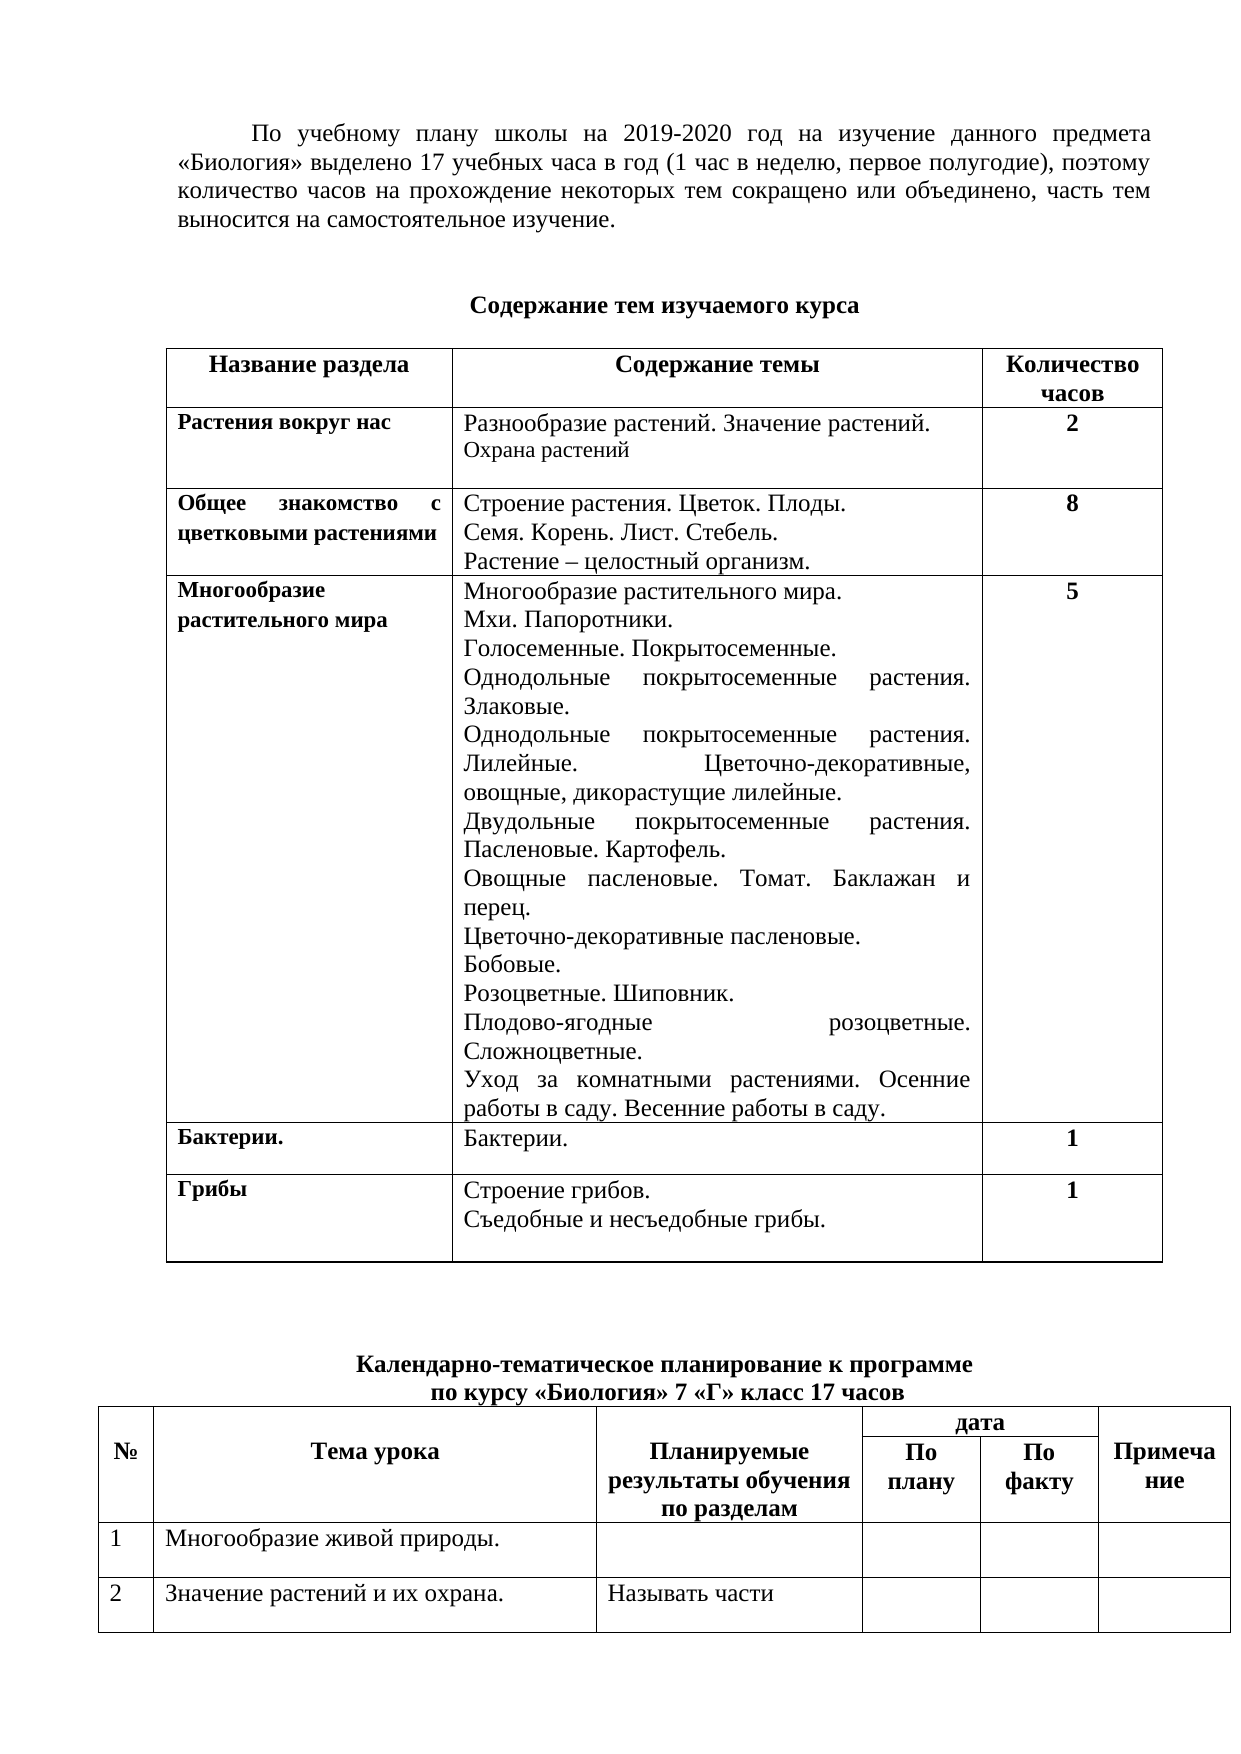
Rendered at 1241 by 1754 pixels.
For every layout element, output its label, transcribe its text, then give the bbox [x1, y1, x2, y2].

table_cell [597, 1523, 862, 1577]
table_cell Многообразие живой природы. [154, 1523, 596, 1577]
table_header Планируемые результаты обучения по разделам [597, 1407, 862, 1522]
table_cell 1 [99, 1523, 153, 1577]
table_header Тема урока [154, 1407, 596, 1522]
table_cell 8 [983, 489, 1162, 575]
table_header Примечание [1099, 1407, 1230, 1522]
table_cell Значение растений и их охрана. [154, 1578, 596, 1632]
table_header Количество часов [983, 349, 1162, 407]
text Содержание тем изучаемого курса [177, 291, 1152, 319]
table_cell Растения вокруг нас [167, 408, 452, 487]
table_cell [1099, 1578, 1230, 1632]
table_header Содержание темы [453, 349, 982, 407]
table_cell Строение растения. Цветок. Плоды. Семя. Корень. Лист. Стебель. Растение – целостный организм. [453, 489, 982, 575]
table_cell 1 [983, 1175, 1162, 1261]
table_cell Общее знакомство с цветковыми растениями [167, 489, 452, 575]
table_cell По плану [863, 1437, 980, 1522]
table_cell Строение грибов. Съедобные и несъедобные грибы. [453, 1175, 982, 1261]
table_cell [981, 1523, 1098, 1577]
table_cell [863, 1523, 980, 1577]
table_cell 5 [983, 576, 1162, 1122]
table_cell Грибы [167, 1175, 452, 1261]
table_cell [597, 1578, 862, 1632]
table_cell Многообразие растительного мира [167, 576, 452, 1122]
table_cell 1 [983, 1123, 1162, 1174]
text Календарно-тематическое планирование к программе [177, 1349, 1152, 1377]
table_cell 2 [983, 408, 1162, 487]
text по курсу «Биология» 7 «Г» класс 17 часов [177, 1377, 1152, 1406]
table_header Название раздела [167, 349, 452, 407]
table_cell [1099, 1523, 1230, 1577]
table_cell 2 [99, 1578, 153, 1632]
table_cell По факту [981, 1437, 1098, 1522]
table_cell [981, 1578, 1098, 1632]
table_cell Разнообразие растений. Значение растений. Охрана растений [453, 408, 982, 487]
table_header № [99, 1407, 153, 1522]
table_cell Бактерии. [167, 1123, 452, 1174]
table_cell Многообразие растительного мира. Мхи. Папоротники. Голосеменные. Покрытосеменные. Однодольные покрытосеменные растения. Злаковые. Однодольные покрытосеменные растения. Лилейные. Цветочно-декоративные, овощные, дикорастущие лилейные. Двудольные покрытосеменные растения. Пасленовые. Картофель. Овощные пасленовые. Томат. Баклажан и перец. Цветочно-декоративные пасленовые. Бобовые. Розоцветные. Шиповник. Плодово-ягодные розоцветные. Сложноцветные. Уход за комнатными растениями. Осенние работы в саду. Весенние работы в саду. [453, 576, 982, 1122]
table_header дата [863, 1407, 1098, 1436]
text По учебному плану школы на 2019-2020 год на изучение данного предмета «Биология» выделено 17 учебных часа в год (1 час в неделю, первое полугодие), поэтому количество часов на прохождение некоторых тем сокращено или объединено, часть тем выносится на самостоятельное изучение. [177, 118, 1152, 233]
table_cell Бактерии. [453, 1123, 982, 1174]
table_cell [863, 1578, 980, 1632]
